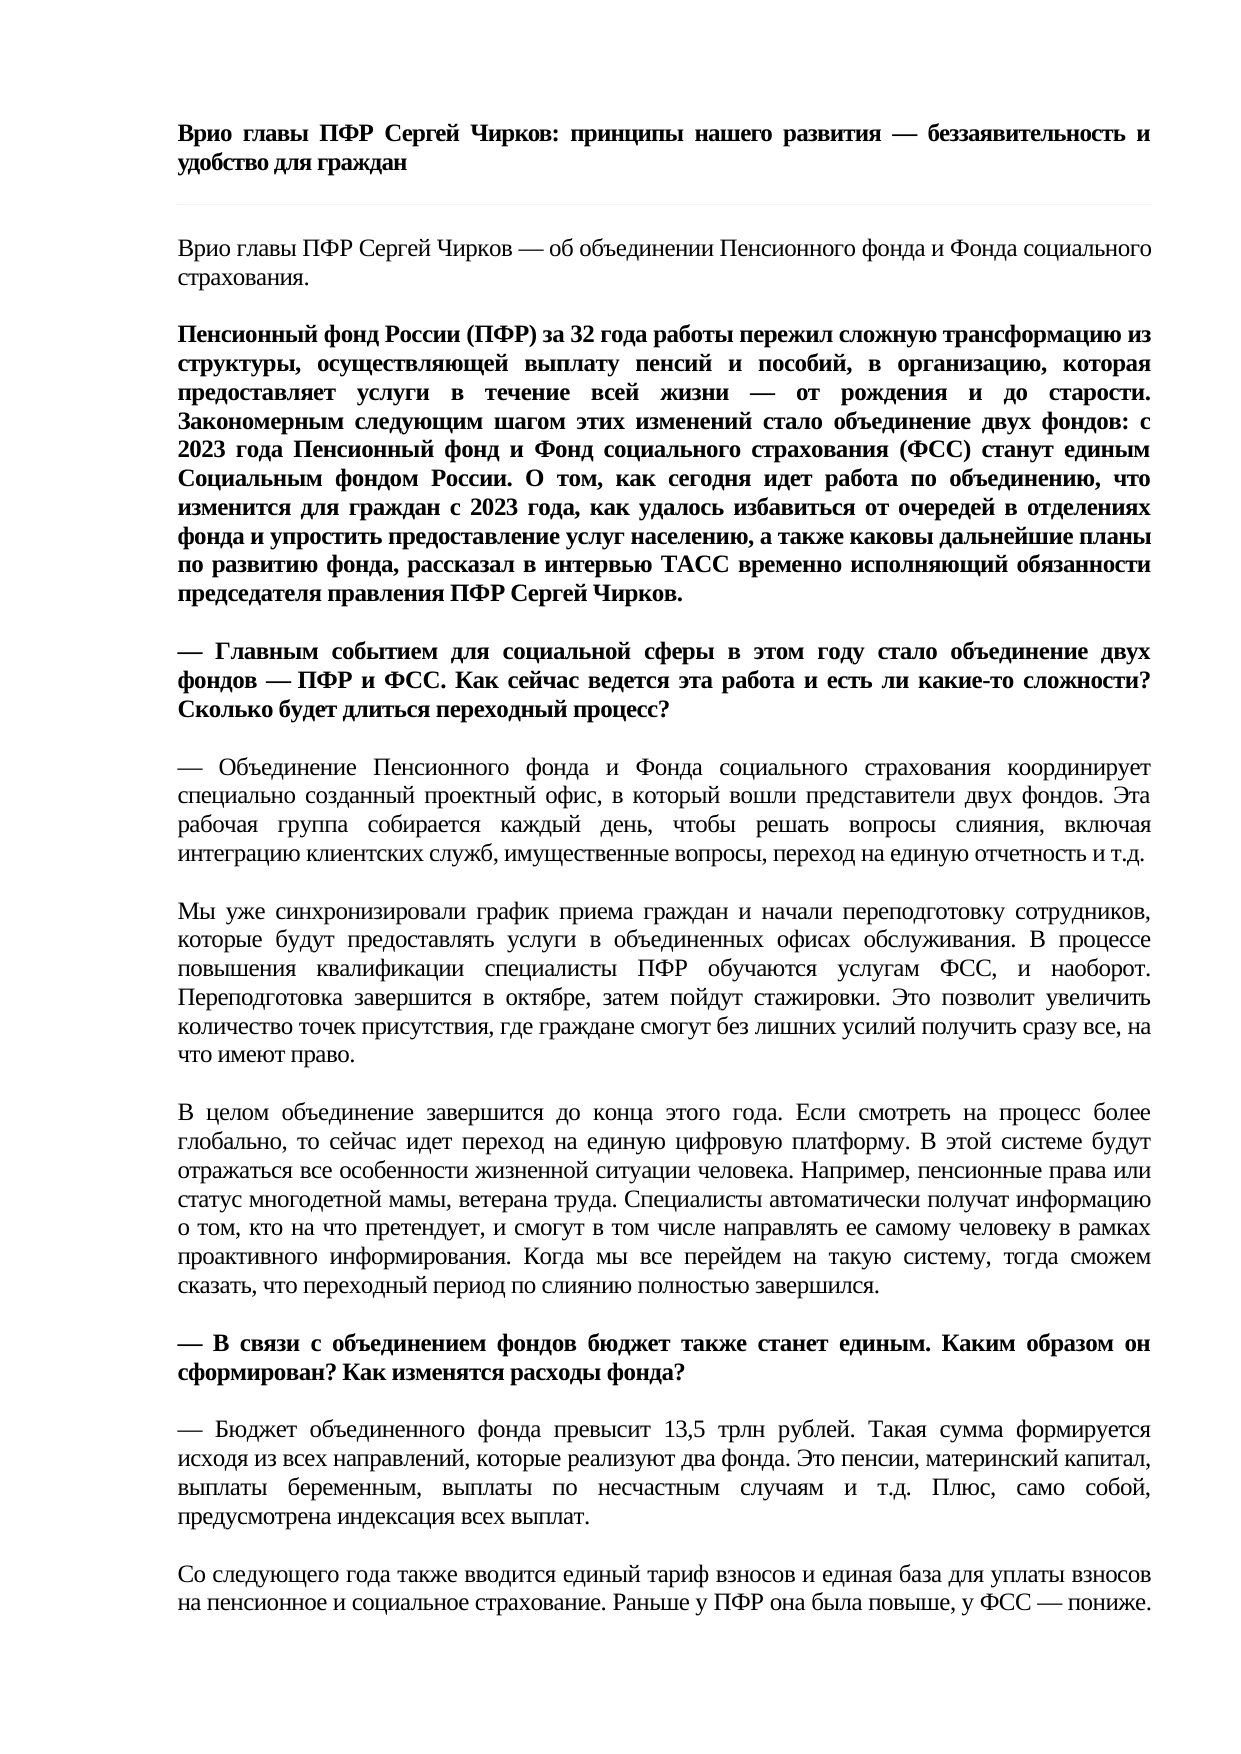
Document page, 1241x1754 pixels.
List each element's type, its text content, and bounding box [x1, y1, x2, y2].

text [177, 1559, 1152, 1616]
text Пенсионный фонд России (ПФР) за 32 года работы пережил сложную трансформацию из структуры, осуществляющей выплату пенсий и пособий, в организацию, которая предоставляет услуги в течение всей жизни — от рождения и до старости. Закономерным следующим шагом этих изменений стало объединение двух фондов: с 2023 года Пенсионный фонд и Фонд социального страхования (ФСС) станут единым Социальным фондом России. О том, как сегодня идет работа по объединению, что изменится для граждан с 2023 года, как удалось избавиться от очередей в отделениях фонда и упростить предоставление услуг населению, а также каковы дальнейшие планы по развитию фонда, рассказал в интервью ТАСС временно исполняющий обязанности председателя правления ПФР Сергей Чирков. [177, 319, 1152, 607]
text — Объединение Пенсионного фонда и Фонда социального страхования координирует специально созданный проектный офис, в который вошли представители двух фондов. Эта рабочая группа собирается каждый день, чтобы решать вопросы слияния, включая интеграцию клиентских служб, имущественные вопросы, переход на единую отчетность и т.д. [177, 752, 1152, 867]
text — В связи с объединением фондов бюджет также станет единым. Каким образом он сформирован? Как изменятся расходы фонда? [177, 1328, 1152, 1385]
text В целом объединение завершится до конца этого года. Если смотреть на процесс более глобально, то сейчас идет переход на единую цифровую платформу. В этой системе будут отражаться все особенности жизненной ситуации человека. Например, пенсионные права или статус многодетной мамы, ветерана труда. Специалисты автоматически получат информацию о том, кто на что претендует, и смогут в том числе направлять ее самому человеку в рамках проактивного информирования. Когда мы все перейдем на такую систему, тогда сможем сказать, что переходный период по слиянию полностью завершился. [177, 1097, 1152, 1299]
text Врио главы ПФР Сергей Чирков — об объединении Пенсионного фонда и Фонда социального страхования. [177, 233, 1152, 290]
text Мы уже синхронизировали график приема граждан и начали переподготовку сотрудников, которые будут предоставлять услуги в объединенных офисах обслуживания. В процессе повышения квалификации специалисты ПФР обучаются услугам ФСС, и наоборот. Переподготовка завершится в октябре, затем пойдут стажировки. Это позволит увеличить количество точек присутствия, где граждане смогут без лишних усилий получить сразу все, на что имеют право. [177, 896, 1152, 1068]
text — Главным событием для социальной сферы в этом году стало объединение двух фондов — ПФР и ФСС. Как сейчас ведется эта работа и есть ли какие-то сложности? Сколько будет длиться переходный процесс? [177, 636, 1152, 722]
text Врио главы ПФР Сергей Чирков: принципы нашего развития — беззаявительность и удобство для граждан [177, 118, 1152, 176]
text — Бюджет объединенного фонда превысит 13,5 трлн рублей. Такая сумма формируется исходя из всех направлений, которые реализуют два фонда. Это пенсии, материнский капитал, выплаты беременным, выплаты по несчастным случаям и т.д. Плюс, само собой, предусмотрена индексация всех выплат. [177, 1414, 1152, 1529]
